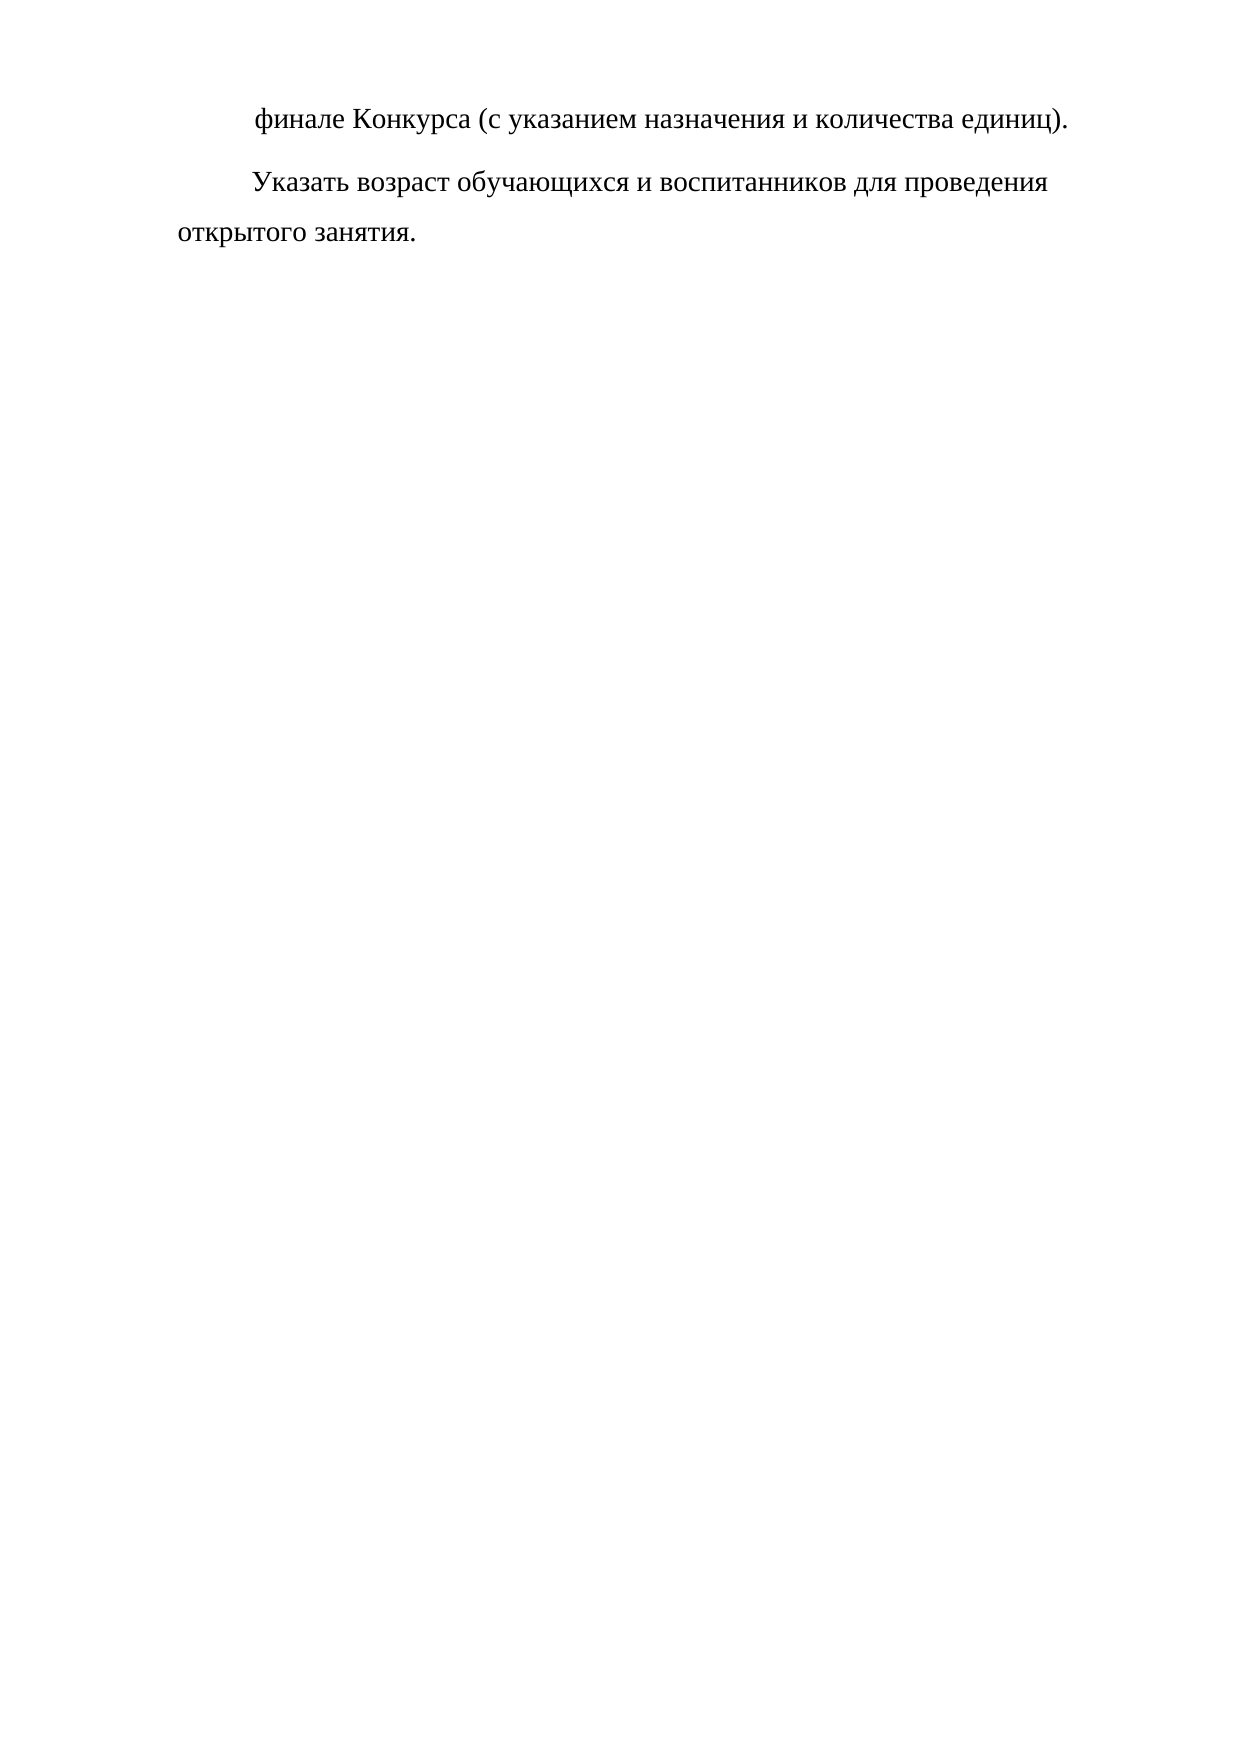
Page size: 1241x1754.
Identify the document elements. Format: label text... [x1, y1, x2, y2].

text Указать возраст обучающихся и воспитанников для проведения открытого занятия. [177, 164, 1152, 247]
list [254, 89, 1152, 139]
